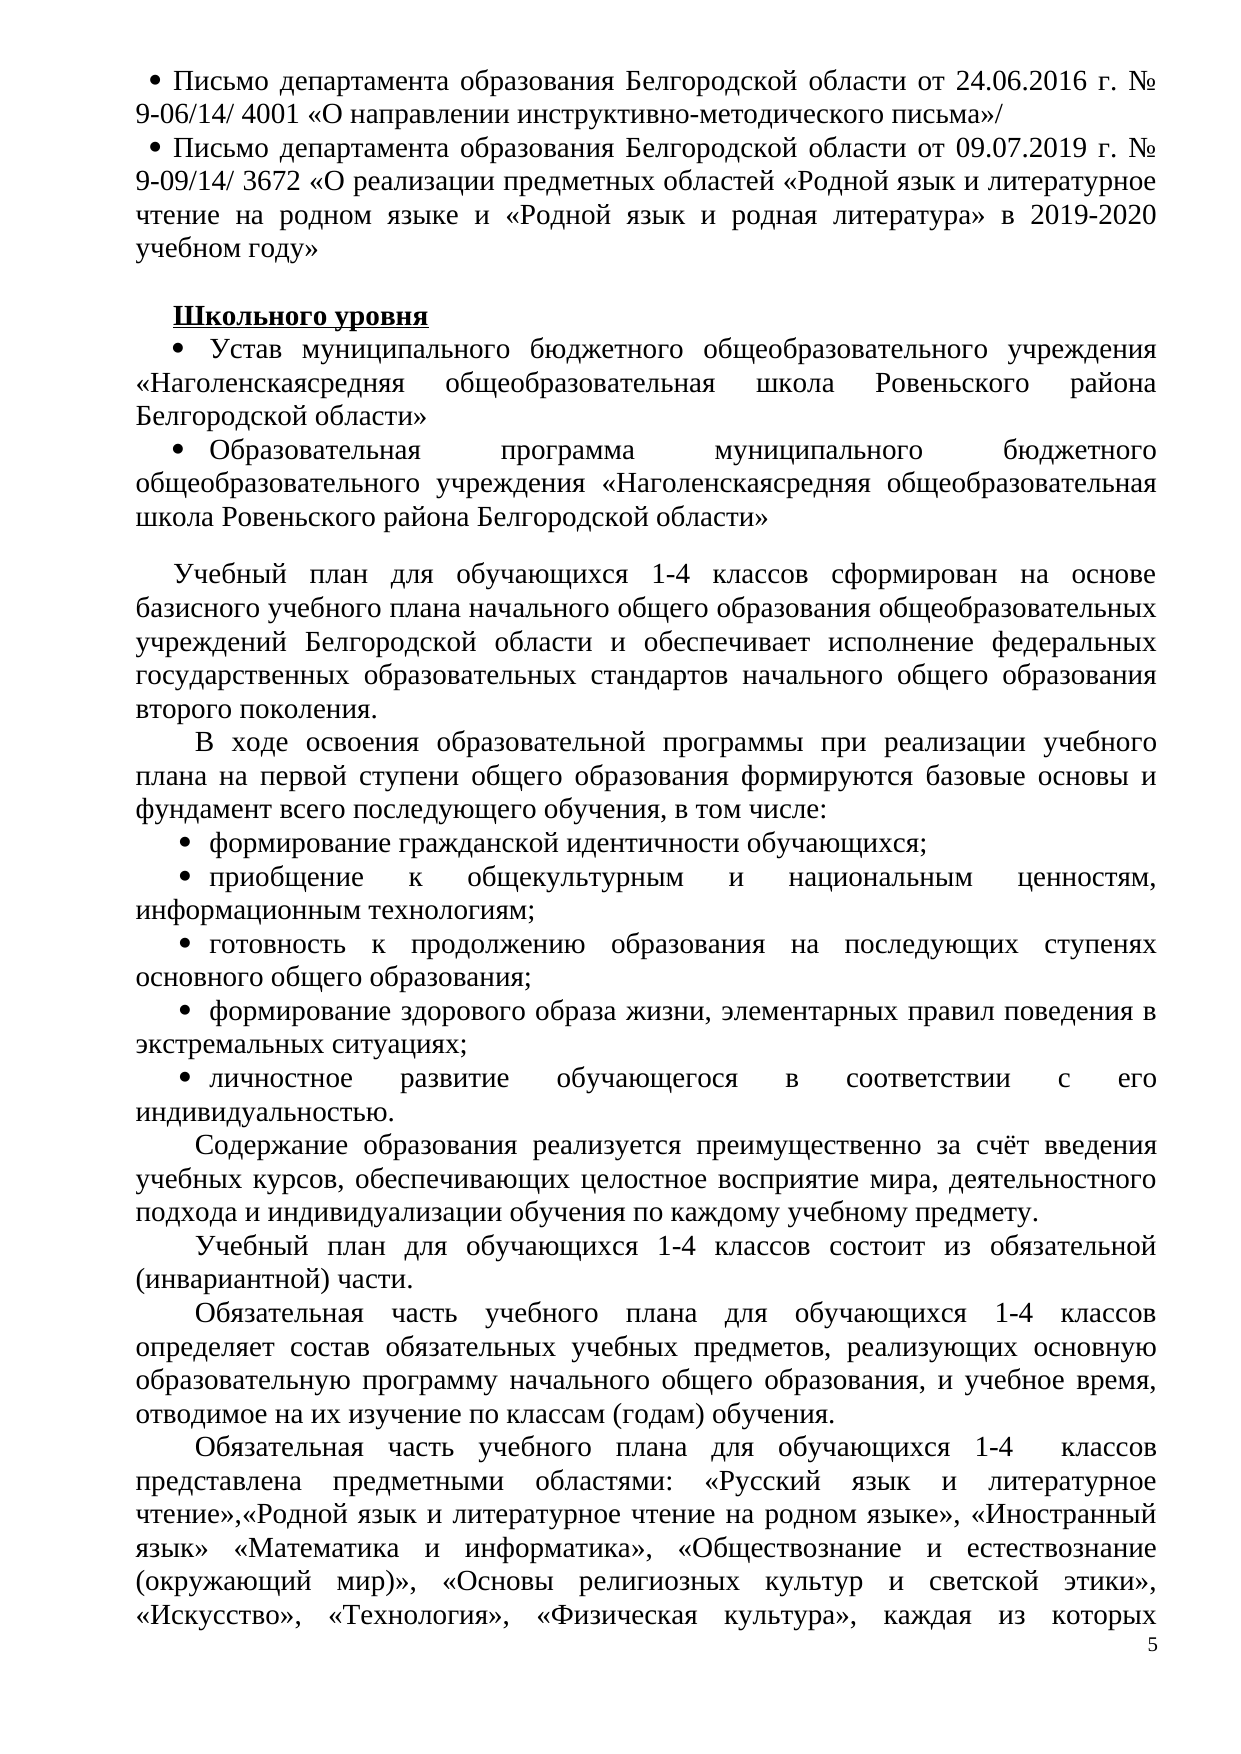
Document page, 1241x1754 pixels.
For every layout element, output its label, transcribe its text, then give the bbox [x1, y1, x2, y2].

list Письмо департамента образования Белгородской области от 09.07.2019 г. № 9-09/14/ 3672 «О реализации предметных областей «Родной язык и литературное чтение на родном языке и «Родной язык и родная литература» в 2019-2020 учебном году» [135, 130, 1157, 264]
list личностное развитие обучающегося в соответствии с его индивидуальностью. [135, 1060, 1157, 1127]
list готовность к продолжению образования на последующих ступенях основного общего образования; [135, 926, 1157, 993]
text Содержание образования реализуется преимущественно за счёт введения учебных курсов, обеспечивающих целостное восприятие мира, деятельностного подхода и индивидуализации обучения по каждому учебному предмету. [135, 1127, 1157, 1228]
list Устав муниципального бюджетного общеобразовательного учреждения «Наголенскаясредняя общеобразовательная школа Ровеньского района Белгородской области» [135, 331, 1157, 432]
list приобщение к общекультурным и национальным ценностям, информационным технологиям; [135, 859, 1157, 926]
text Учебный план для обучающихся 1-4 классов состоит из обязательной (инвариантной) части. [135, 1228, 1157, 1295]
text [135, 1429, 1157, 1631]
text Обязательная часть учебного плана для обучающихся 1-4 классов определяет состав обязательных учебных предметов, реализующих основную образовательную программу начального общего образования, и учебное время, отводимое на их изучение по классам (годам) обучения. [135, 1295, 1157, 1429]
text Учебный план для обучающихся 1-4 классов сформирован на основе базисного учебного плана начального общего образования общеобразовательных учреждений Белгородской области и обеспечивает исполнение федеральных государственных образовательных стандартов начального общего образования второго поколения. [135, 557, 1157, 724]
list Образовательная программа муниципального бюджетного общеобразовательного учреждения «Наголенскаясредняя общеобразовательная школа Ровеньского района Белгородской области» [135, 432, 1157, 533]
text Школьного уровня [135, 298, 1157, 331]
list Письмо департамента образования Белгородской области от 24.06.2016 г. № 9-06/14/ 4001 «О направлении инструктивно-методического письма»/ [135, 63, 1157, 130]
list формирование здорового образа жизни, элементарных правил поведения в экстремальных ситуациях; [135, 993, 1157, 1060]
list формирование гражданской идентичности обучающихся; [135, 825, 1157, 859]
text В ходе освоения образовательной программы при реализации учебного плана на первой ступени общего образования формируются базовые основы и фундамент всего последующего обучения, в том числе: [135, 724, 1157, 825]
